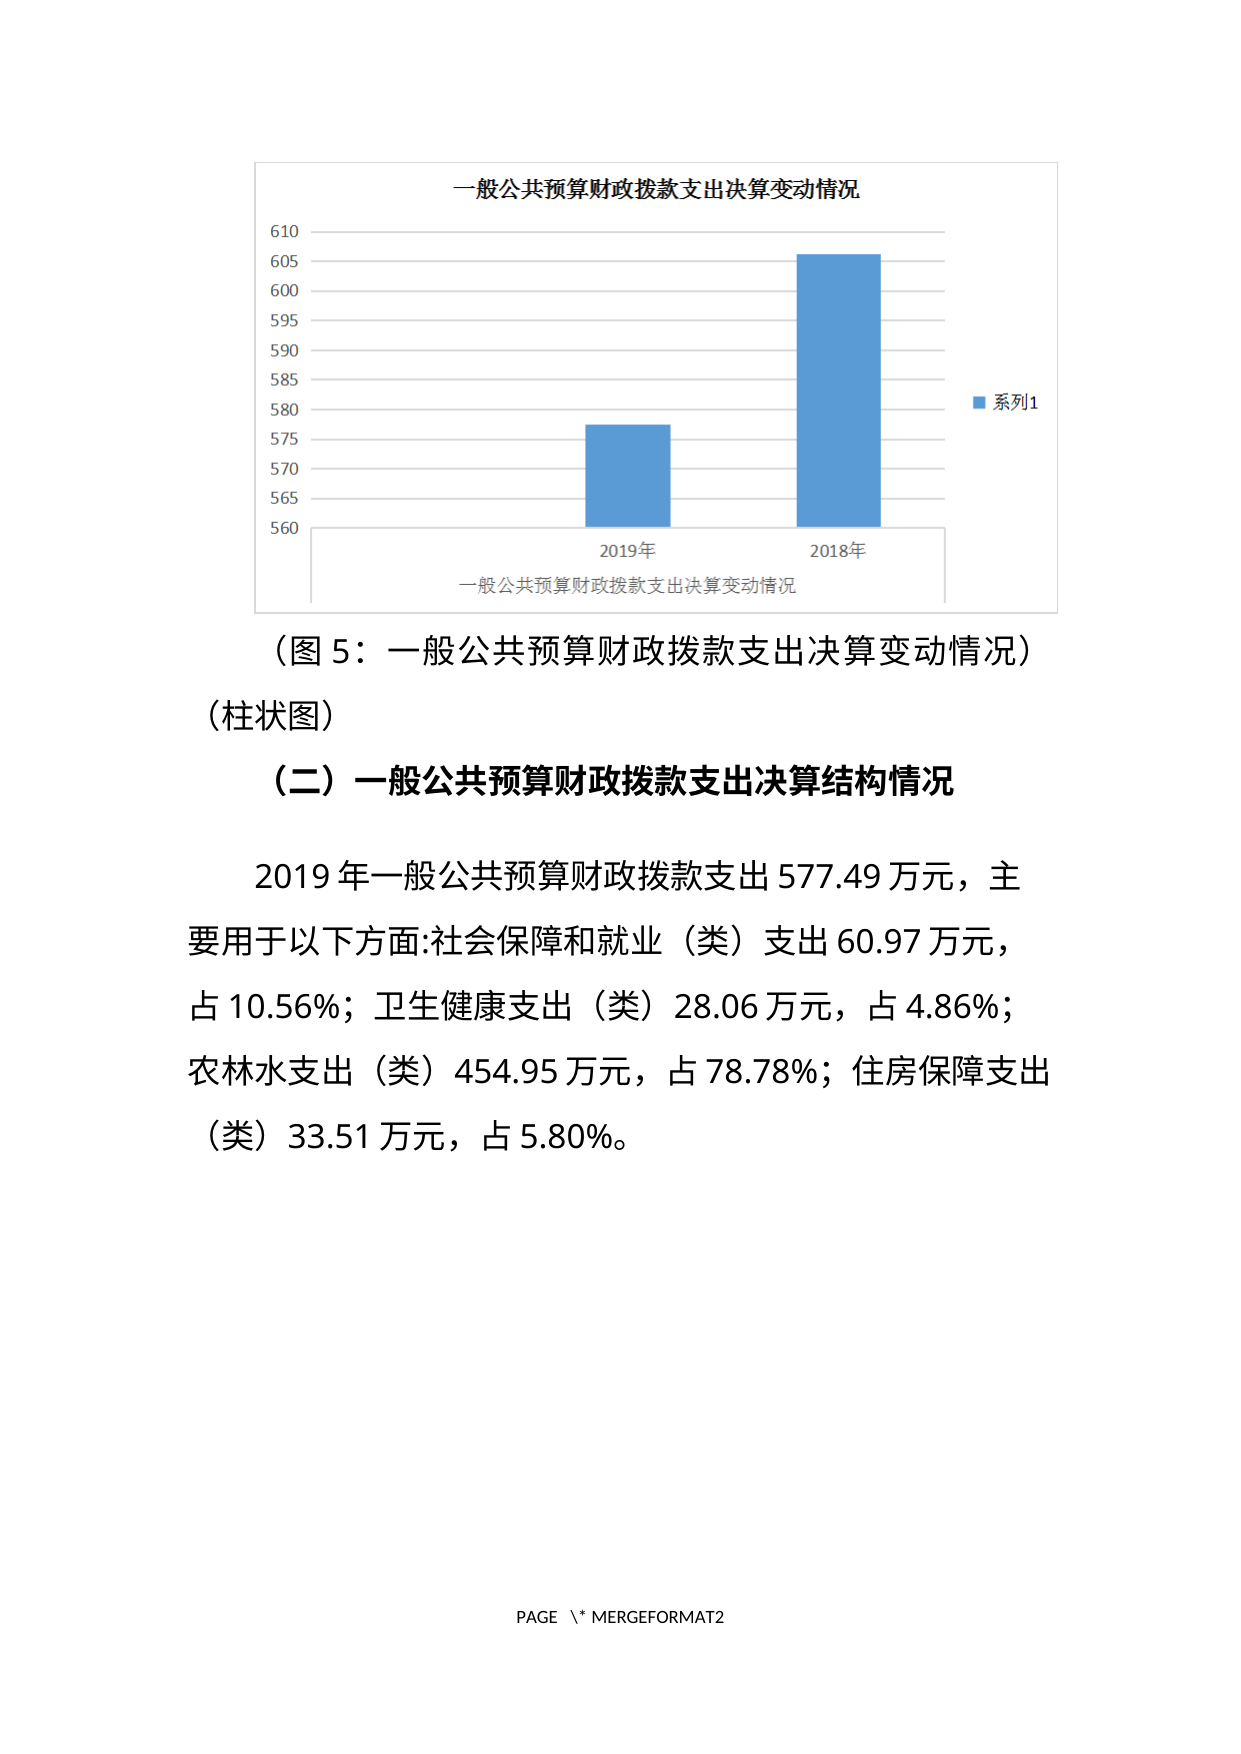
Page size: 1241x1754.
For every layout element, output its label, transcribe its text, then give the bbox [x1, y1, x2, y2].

text 2019年一般公共预算财政拨款支出577.49万元，主要用于以下方面:社会保障和就业（类）支出60.97万元，占10.56%；卫生健康支出（类）28.06万元，占4.86%；农林水支出（类）454.95万元，占78.78%；住房保障支出（类）33.51万元，占5.80%。 [187, 841, 1053, 1166]
text （图5：一般公共预算财政拨款支出决算变动情况）（柱状图） [187, 617, 1053, 747]
text （二）一般公共预算财政拨款支出决算结构情况 [187, 747, 1053, 812]
picture [254, 162, 1059, 614]
